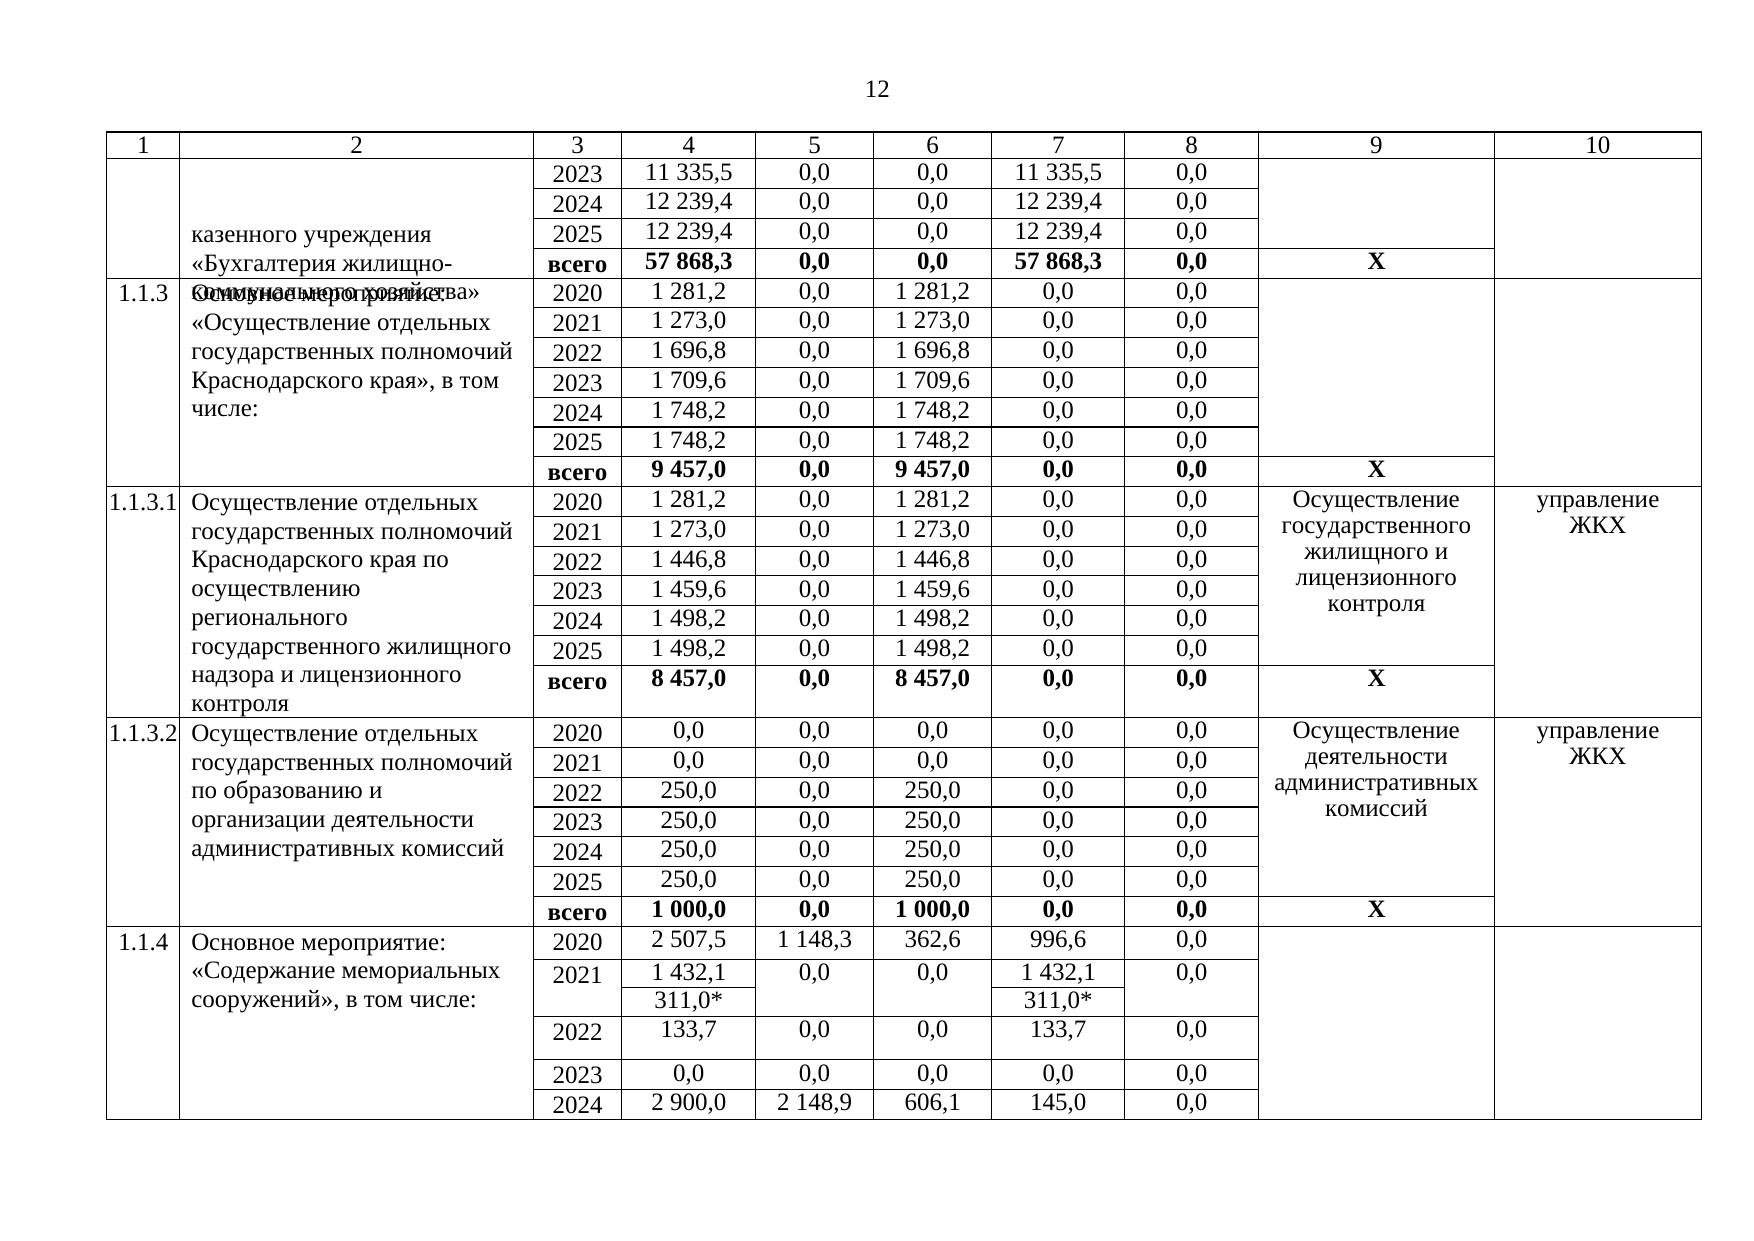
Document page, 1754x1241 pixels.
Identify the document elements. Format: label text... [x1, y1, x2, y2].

table_cell 0,0 [874, 748, 991, 777]
table_cell 1 709,6 [622, 368, 755, 397]
table_cell 250,0 [622, 867, 755, 896]
table_cell 1 273,0 [622, 308, 755, 337]
table_cell всего [534, 897, 621, 926]
table_cell 8 457,0 [874, 666, 991, 717]
table_cell 0,0 [756, 666, 873, 717]
table_cell 0,0 [756, 428, 873, 456]
table_cell 0,0 [992, 837, 1124, 866]
table_cell 1 281,2 [622, 279, 755, 307]
table_cell 2024 [534, 1090, 621, 1119]
table_cell 9 457,0 [874, 457, 991, 486]
table_cell 0,0 [1125, 867, 1258, 896]
table_cell 0,0 [1125, 517, 1258, 546]
table_cell 0,0 [756, 1017, 873, 1059]
table_cell 0,0 [1125, 428, 1258, 456]
table_cell 2024 [534, 606, 621, 635]
table_cell 2023 [534, 159, 621, 188]
table_cell 311,0* [992, 988, 1124, 1016]
table_cell 2025 [534, 636, 621, 665]
table_cell 2021 [534, 308, 621, 337]
table_cell 250,0 [874, 808, 991, 836]
table_cell 0,0 [992, 338, 1124, 367]
table_cell 0,0 [992, 748, 1124, 777]
table_cell 57 868,3 [992, 249, 1124, 277]
table_cell 2022 [534, 547, 621, 575]
table_cell 250,0 [622, 808, 755, 836]
table_cell 0,0 [756, 547, 873, 575]
table_cell 0,0 [874, 219, 991, 248]
table_cell [1495, 279, 1701, 486]
table_cell 0,0 [992, 279, 1124, 307]
table_cell 1 432,1 [622, 960, 755, 987]
table_cell 0,0 [992, 636, 1124, 665]
table_cell Осуществление государственного жилищного и лицензионного контроля [1259, 487, 1494, 665]
table_cell 0,0 [1125, 189, 1258, 218]
table_cell 2025 [534, 867, 621, 896]
table_cell 2022 [534, 778, 621, 806]
table_cell 0,0 [756, 808, 873, 836]
table_cell 0,0 [992, 547, 1124, 575]
table_cell 8 457,0 [622, 666, 755, 717]
table_cell 1 000,0 [874, 897, 991, 926]
table_cell 1 281,2 [622, 487, 755, 516]
table_cell Х [1259, 249, 1494, 277]
table_cell 0,0 [756, 219, 873, 248]
table_cell 0,0 [992, 576, 1124, 605]
table_cell 1 273,0 [622, 517, 755, 546]
table_cell 0,0 [756, 837, 873, 866]
table_cell 0,0 [1125, 666, 1258, 717]
table_cell 0,0 [1125, 279, 1258, 307]
table_cell 0,0 [1125, 368, 1258, 397]
table_cell [1259, 279, 1494, 456]
table_cell 0,0 [874, 718, 991, 747]
table_cell 1 748,2 [622, 428, 755, 456]
table_cell 2020 [534, 718, 621, 747]
table_cell 1 446,8 [874, 547, 991, 575]
table_cell 996,6 [992, 927, 1124, 959]
table_cell 0,0 [1125, 718, 1258, 747]
table_cell 1 748,2 [622, 398, 755, 426]
table_cell Х [1259, 666, 1494, 717]
table_cell 0,0 [1125, 338, 1258, 367]
table_cell 12 239,4 [992, 189, 1124, 218]
table_cell [1259, 927, 1494, 1119]
table_cell Основное мероприятие: «Содержание мемориальных сооружений», в том числе: [180, 927, 533, 1119]
table_cell 0,0 [756, 576, 873, 605]
table_cell 250,0 [874, 867, 991, 896]
table_cell 2025 [534, 428, 621, 456]
table_cell 0,0 [992, 368, 1124, 397]
table_cell 2024 [534, 398, 621, 426]
table_cell 0,0 [1125, 636, 1258, 665]
table_cell 0,0 [756, 338, 873, 367]
table_cell 11 335,5 [622, 159, 755, 188]
table_cell 0,0 [992, 517, 1124, 546]
table_cell 0,0 [992, 457, 1124, 486]
table_cell 1 696,8 [874, 338, 991, 367]
table_header 9 [1259, 133, 1494, 158]
table_cell 0,0 [992, 1060, 1124, 1089]
table_cell 1.1.3.1 [107, 487, 179, 717]
table_cell 250,0 [622, 837, 755, 866]
table_cell 1 748,2 [874, 428, 991, 456]
table_cell 0,0 [756, 748, 873, 777]
table_cell 1 459,6 [874, 576, 991, 605]
table_cell 1.1.4 [107, 927, 179, 1119]
table_cell 250,0 [874, 778, 991, 806]
table_cell 2022 [534, 338, 621, 367]
table_cell 0,0 [1125, 1090, 1258, 1119]
table_cell 0,0 [1125, 308, 1258, 337]
table_cell 1 498,2 [622, 606, 755, 635]
table_cell всего [534, 457, 621, 486]
table_header 6 [874, 133, 991, 158]
table_cell 0,0 [622, 748, 755, 777]
table_cell 1.1.3.2 [107, 718, 179, 926]
table_cell Х [1259, 457, 1494, 486]
table_cell 2023 [534, 368, 621, 397]
table_header 7 [992, 133, 1124, 158]
table_cell 0,0 [1125, 897, 1258, 926]
table_cell 57 868,3 [622, 249, 755, 277]
table_cell 2025 [534, 219, 621, 248]
table_cell 2023 [534, 576, 621, 605]
table_cell 0,0 [1125, 808, 1258, 836]
table_cell 0,0 [992, 428, 1124, 456]
table_cell 0,0 [1125, 576, 1258, 605]
table_cell 2020 [534, 279, 621, 307]
table_cell 0,0 [1125, 927, 1258, 959]
table_cell 0,0 [1125, 159, 1258, 188]
table_cell 0,0 [1125, 1017, 1258, 1059]
table_cell 2021 [534, 960, 621, 1016]
table_cell 0,0 [756, 189, 873, 218]
table_cell 1 498,2 [622, 636, 755, 665]
table_cell 311,0* [622, 988, 755, 1016]
table_cell 0,0 [756, 159, 873, 188]
table_cell 1 432,1 [992, 960, 1124, 987]
table_cell 0,0 [874, 249, 991, 277]
table_cell 0,0 [756, 897, 873, 926]
table_cell 2021 [534, 517, 621, 546]
table_header 3 [534, 133, 621, 158]
table_cell 0,0 [1125, 457, 1258, 486]
table_cell 0,0 [992, 666, 1124, 717]
table_cell 0,0 [874, 1060, 991, 1089]
table_cell [1495, 927, 1701, 1119]
table_cell всего [534, 249, 621, 277]
table_cell 250,0 [874, 837, 991, 866]
table_cell 0,0 [1125, 487, 1258, 516]
table_cell 0,0 [992, 308, 1124, 337]
table_cell 0,0 [1125, 398, 1258, 426]
table_cell 2024 [534, 189, 621, 218]
table_cell 0,0 [756, 718, 873, 747]
table_cell 0,0 [874, 159, 991, 188]
table_header 10 [1495, 133, 1701, 158]
table_cell 1 498,2 [874, 606, 991, 635]
table_cell 0,0 [1125, 1060, 1258, 1089]
table_cell 0,0 [992, 606, 1124, 635]
table_cell 1 148,3 [756, 927, 873, 959]
table_cell 0,0 [756, 867, 873, 896]
table_cell 2 507,5 [622, 927, 755, 959]
table_cell 0,0 [756, 636, 873, 665]
table_cell 0,0 [756, 457, 873, 486]
table_cell 0,0 [756, 308, 873, 337]
table_cell 1 281,2 [874, 279, 991, 307]
table_cell 0,0 [756, 249, 873, 277]
table_cell 0,0 [1125, 249, 1258, 277]
table_cell 0,0 [756, 487, 873, 516]
table_header 5 [756, 133, 873, 158]
table_cell 0,0 [756, 517, 873, 546]
table_cell 0,0 [992, 487, 1124, 516]
table_cell 2020 [534, 487, 621, 516]
table_header 2 [180, 133, 533, 158]
table_cell Осуществление отдельных государственных полномочий по образованию и организации деятельности административных комиссий [180, 718, 533, 926]
table_cell 2023 [534, 1060, 621, 1089]
table_cell 2022 [534, 1017, 621, 1059]
table_cell 2020 [534, 927, 621, 959]
table_cell 0,0 [874, 189, 991, 218]
table_cell 0,0 [756, 1060, 873, 1089]
table_cell 0,0 [1125, 778, 1258, 806]
table_cell 0,0 [622, 1060, 755, 1089]
table_cell 362,6 [874, 927, 991, 959]
table_cell 0,0 [874, 1017, 991, 1059]
table_cell 2 148,9 [756, 1090, 873, 1119]
table_cell 1.1.3 [107, 279, 179, 486]
table_cell 2 900,0 [622, 1090, 755, 1119]
table_cell Осуществление деятельности административных комиссий [1259, 718, 1494, 896]
table_cell всего [534, 666, 621, 717]
table_cell 0,0 [1125, 837, 1258, 866]
table_cell 0,0 [756, 398, 873, 426]
table_cell 1 748,2 [874, 398, 991, 426]
table_cell 0,0 [1125, 219, 1258, 248]
table_cell 1 273,0 [874, 517, 991, 546]
table_cell управление ЖКХ [1495, 487, 1701, 717]
table_cell 0,0 [992, 867, 1124, 896]
table_cell 133,7 [622, 1017, 755, 1059]
table_cell 1 459,6 [622, 576, 755, 605]
table_cell 0,0 [992, 398, 1124, 426]
table_cell 12 239,4 [622, 189, 755, 218]
table_cell 0,0 [992, 897, 1124, 926]
table_cell Осуществление отдельных государственных полномочий Краснодарского края по осуществлению регионального государственного жилищного надзора и лицензионного контроля [180, 487, 533, 717]
table_cell 2024 [534, 837, 621, 866]
table_cell 0,0 [992, 808, 1124, 836]
table_cell Х [1259, 897, 1494, 926]
table_cell 1 000,0 [622, 897, 755, 926]
table_cell 250,0 [622, 778, 755, 806]
table_cell 1 709,6 [874, 368, 991, 397]
table_cell 12 239,4 [992, 219, 1124, 248]
table_cell 0,0 [622, 718, 755, 747]
table_cell 0,0 [874, 960, 991, 1016]
table_cell Основное мероприятие: «Осуществление отдельных государственных полномочий Краснодарского края», в том числе: [180, 279, 533, 486]
table_cell управление ЖКХ [1495, 718, 1701, 926]
table_cell 1 498,2 [874, 636, 991, 665]
table_cell 0,0 [992, 718, 1124, 747]
table_cell 0,0 [1125, 960, 1258, 1016]
table_cell 1 696,8 [622, 338, 755, 367]
table_cell 9 457,0 [622, 457, 755, 486]
table_cell 0,0 [756, 778, 873, 806]
table_header 4 [622, 133, 755, 158]
table_cell 12 239,4 [622, 219, 755, 248]
table_header 1 [107, 133, 179, 158]
table_cell 0,0 [756, 960, 873, 1016]
table_cell 2021 [534, 748, 621, 777]
table_cell 1 446,8 [622, 547, 755, 575]
table_cell 0,0 [756, 368, 873, 397]
table_cell 145,0 [992, 1090, 1124, 1119]
table_cell 0,0 [992, 778, 1124, 806]
table_cell 133,7 [992, 1017, 1124, 1059]
table_cell 2023 [534, 808, 621, 836]
table_cell 0,0 [756, 606, 873, 635]
table_cell 1 273,0 [874, 308, 991, 337]
table_cell 0,0 [1125, 547, 1258, 575]
table_cell 1 281,2 [874, 487, 991, 516]
table_header 8 [1125, 133, 1258, 158]
table_cell 0,0 [1125, 606, 1258, 635]
table_cell 0,0 [1125, 748, 1258, 777]
table_cell 11 335,5 [992, 159, 1124, 188]
table_cell 0,0 [756, 279, 873, 307]
table_cell 606,1 [874, 1090, 991, 1119]
